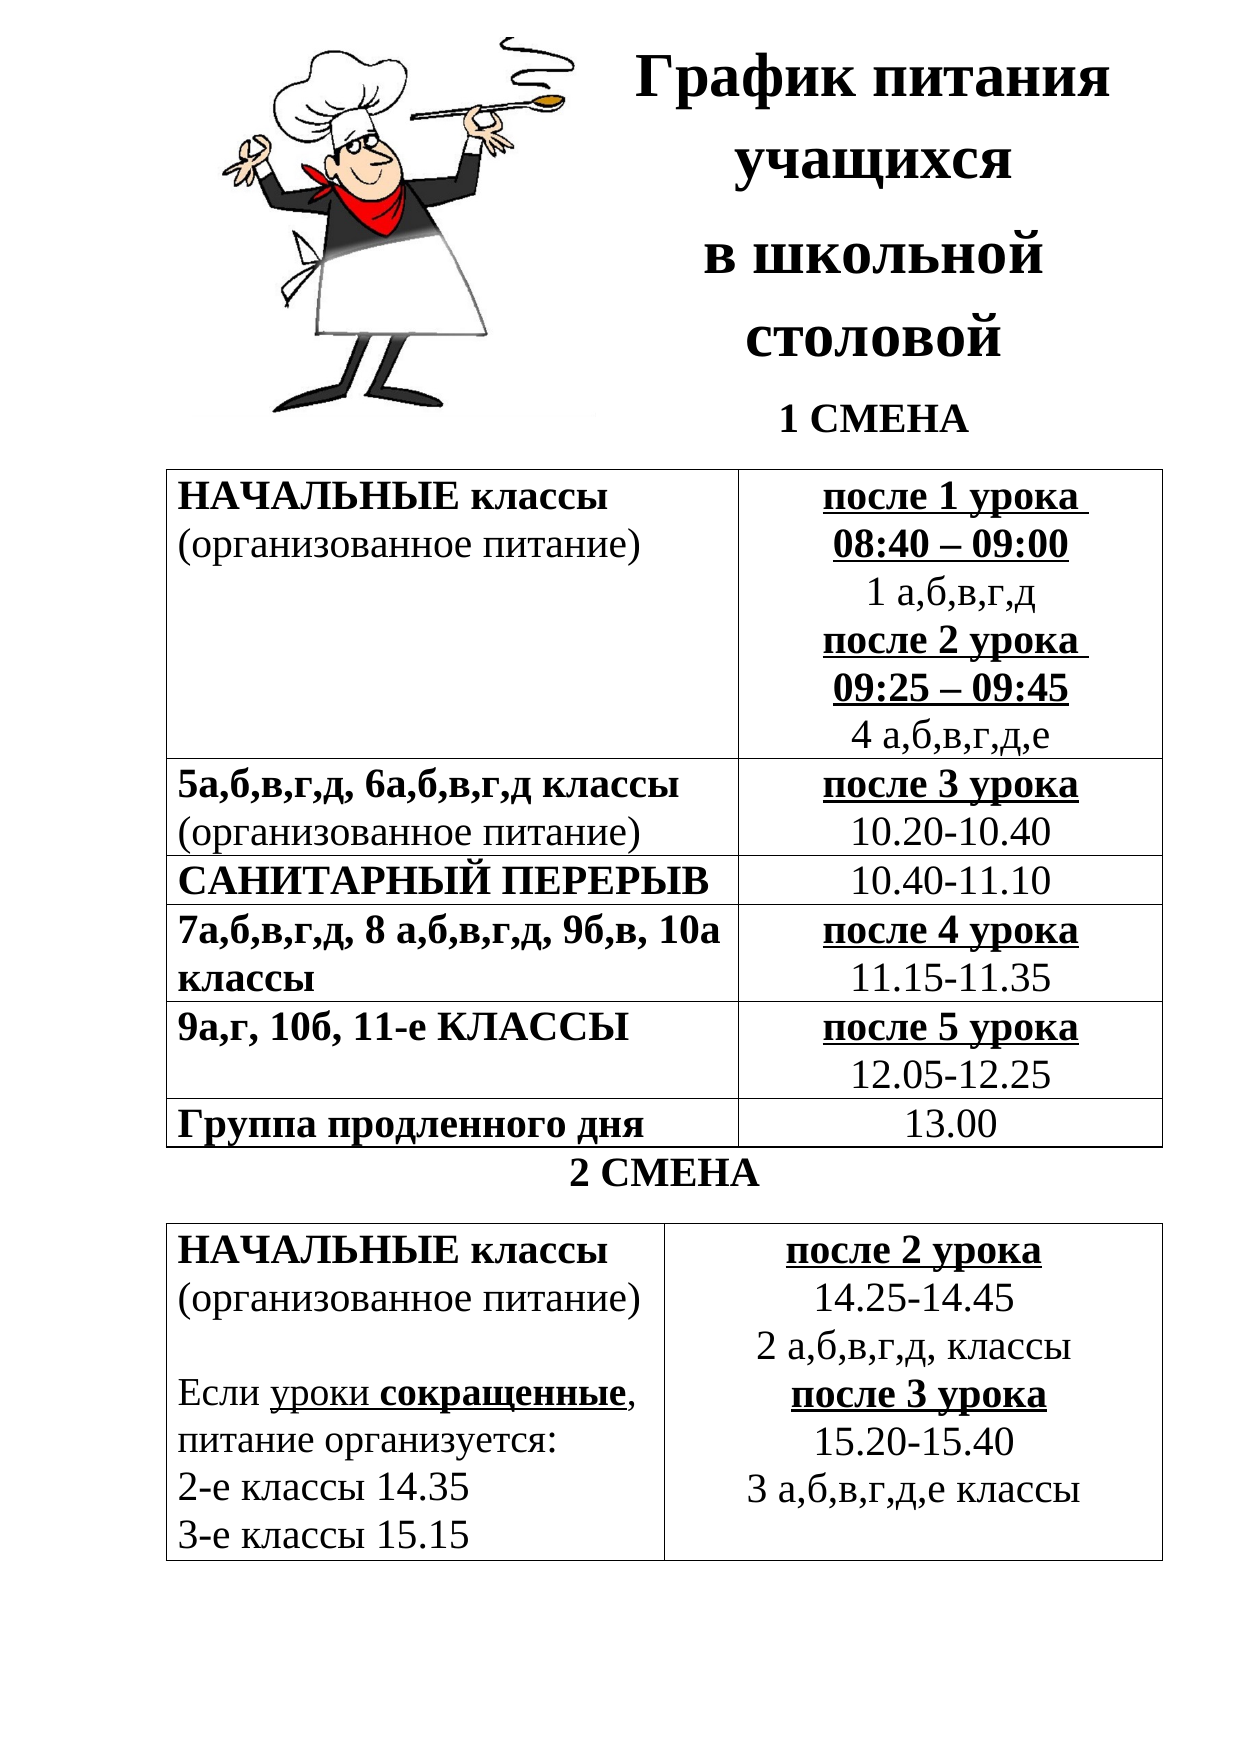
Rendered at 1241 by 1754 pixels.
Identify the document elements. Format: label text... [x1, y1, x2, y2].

table_cell после 3 урока 10.20-10.40 [739, 759, 1162, 855]
text 1 СМЕНА [177, 393, 1152, 441]
table_cell 13.00 [739, 1099, 1162, 1146]
text в школьной столовой [192, 215, 1152, 370]
table_cell после 5 урока 12.05-12.25 [739, 1002, 1162, 1097]
table_cell после 4 урока 11.15-11.35 [739, 905, 1162, 1001]
table_cell 5а,б,в,г,д, 6а,б,в,г,д классы (организованное питание) [167, 759, 738, 855]
table_cell 10.40-11.10 [739, 856, 1162, 904]
picture [192, 370, 596, 393]
table_cell Группа продленного дня [167, 1099, 738, 1146]
picture [192, 192, 596, 215]
table_header НАЧАЛЬНЫЕ классы (организованное питание) Если уроки сокращенные, питание организуется: 2-е классы 14.35 3-е классы 15.15 [167, 1224, 664, 1560]
table_header после 1 урока 08:40 – 09:00 1 а,б,в,г,д после 2 урока 09:25 – 09:45 4 а,б,в,г,д,е [739, 470, 1162, 758]
table_cell САНИТАРНЫЙ ПЕРЕРЫВ [167, 856, 738, 904]
table_header НАЧАЛЬНЫЕ классы (организованное питание) [167, 470, 738, 758]
text 2 СМЕНА [177, 1148, 1152, 1195]
table_header после 2 урока 14.25-14.45 2 а,б,в,г,д, классы после 3 урока 15.20-15.40 3 а,б,в,г,д,е классы [665, 1224, 1162, 1560]
table_cell 7а,б,в,г,д, 8 а,б,в,г,д, 9б,в, 10а классы [167, 905, 738, 1001]
table_cell 9а,г, 10б, 11-е КЛАССЫ [167, 1002, 738, 1097]
text График питания учащихся [192, 37, 1152, 192]
